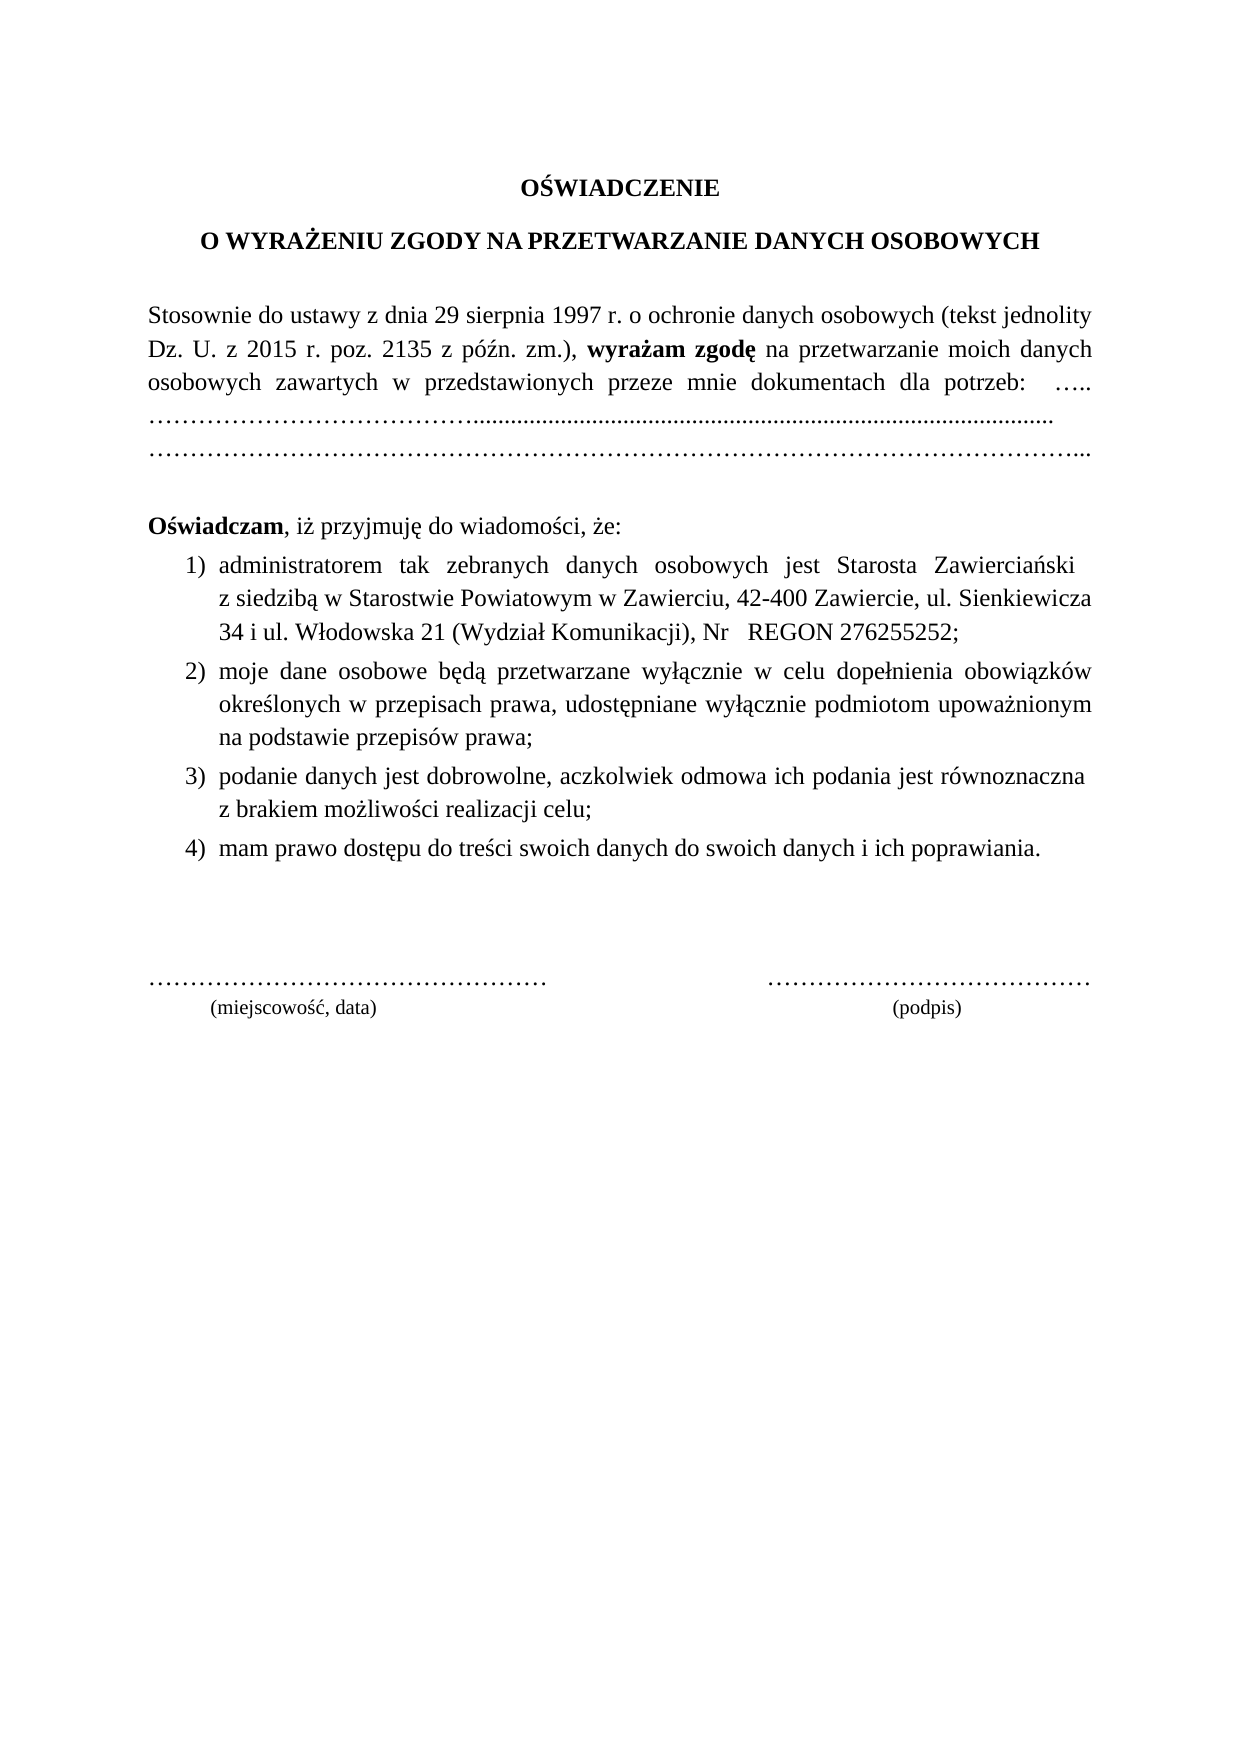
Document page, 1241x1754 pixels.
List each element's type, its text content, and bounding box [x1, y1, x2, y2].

text ………………………………………… ………………………………… [148, 962, 1093, 990]
text Oświadczam, iż przyjmuję do wiadomości, że: [148, 511, 1093, 540]
subtitle OŚWIADCZENIE [148, 173, 1093, 201]
list mam prawo dostępu do treści swoich danych do swoich danych i ich poprawiania. [185, 833, 1093, 862]
text Stosownie do ustawy z dnia 29 sierpnia 1997 r. o ochronie danych osobowych (tekst jednolity Dz. U. z 2015 r. poz. 2135 z późn. zm.), wyrażam zgodę na przetwarzanie moich danych osobowych zawartych w przedstawionych przeze mnie dokumentach dla potrzeb: …..…………………………………............................................................................................. [148, 301, 1093, 428]
text …………………………………………………………………………………………………... [148, 433, 1093, 461]
list moje dane osobowe będą przetwarzane wyłącznie w celu dopełnienia obowiązków określonych w przepisach prawa, udostępniane wyłącznie podmiotom upoważnionym na podstawie przepisów prawa; [185, 656, 1093, 751]
list administratorem tak zebranych danych osobowych jest Starosta Zawierciański z siedzibą w Starostwie Powiatowym w Zawierciu, 42-400 Zawiercie, ul. Sienkiewicza 34 i ul. Włodowska 21 (Wydział Komunikacji), Nr REGON 276255252; [185, 551, 1093, 645]
subtitle O WYRAŻENIU ZGODY NA PRZETWARZANIE DANYCH OSOBOWYCH [148, 226, 1093, 255]
text (miejscowość, data) (podpis) [148, 994, 1093, 1019]
list podanie danych jest dobrowolne, aczkolwiek odmowa ich podania jest równoznaczna z brakiem możliwości realizacji celu; [185, 761, 1093, 823]
